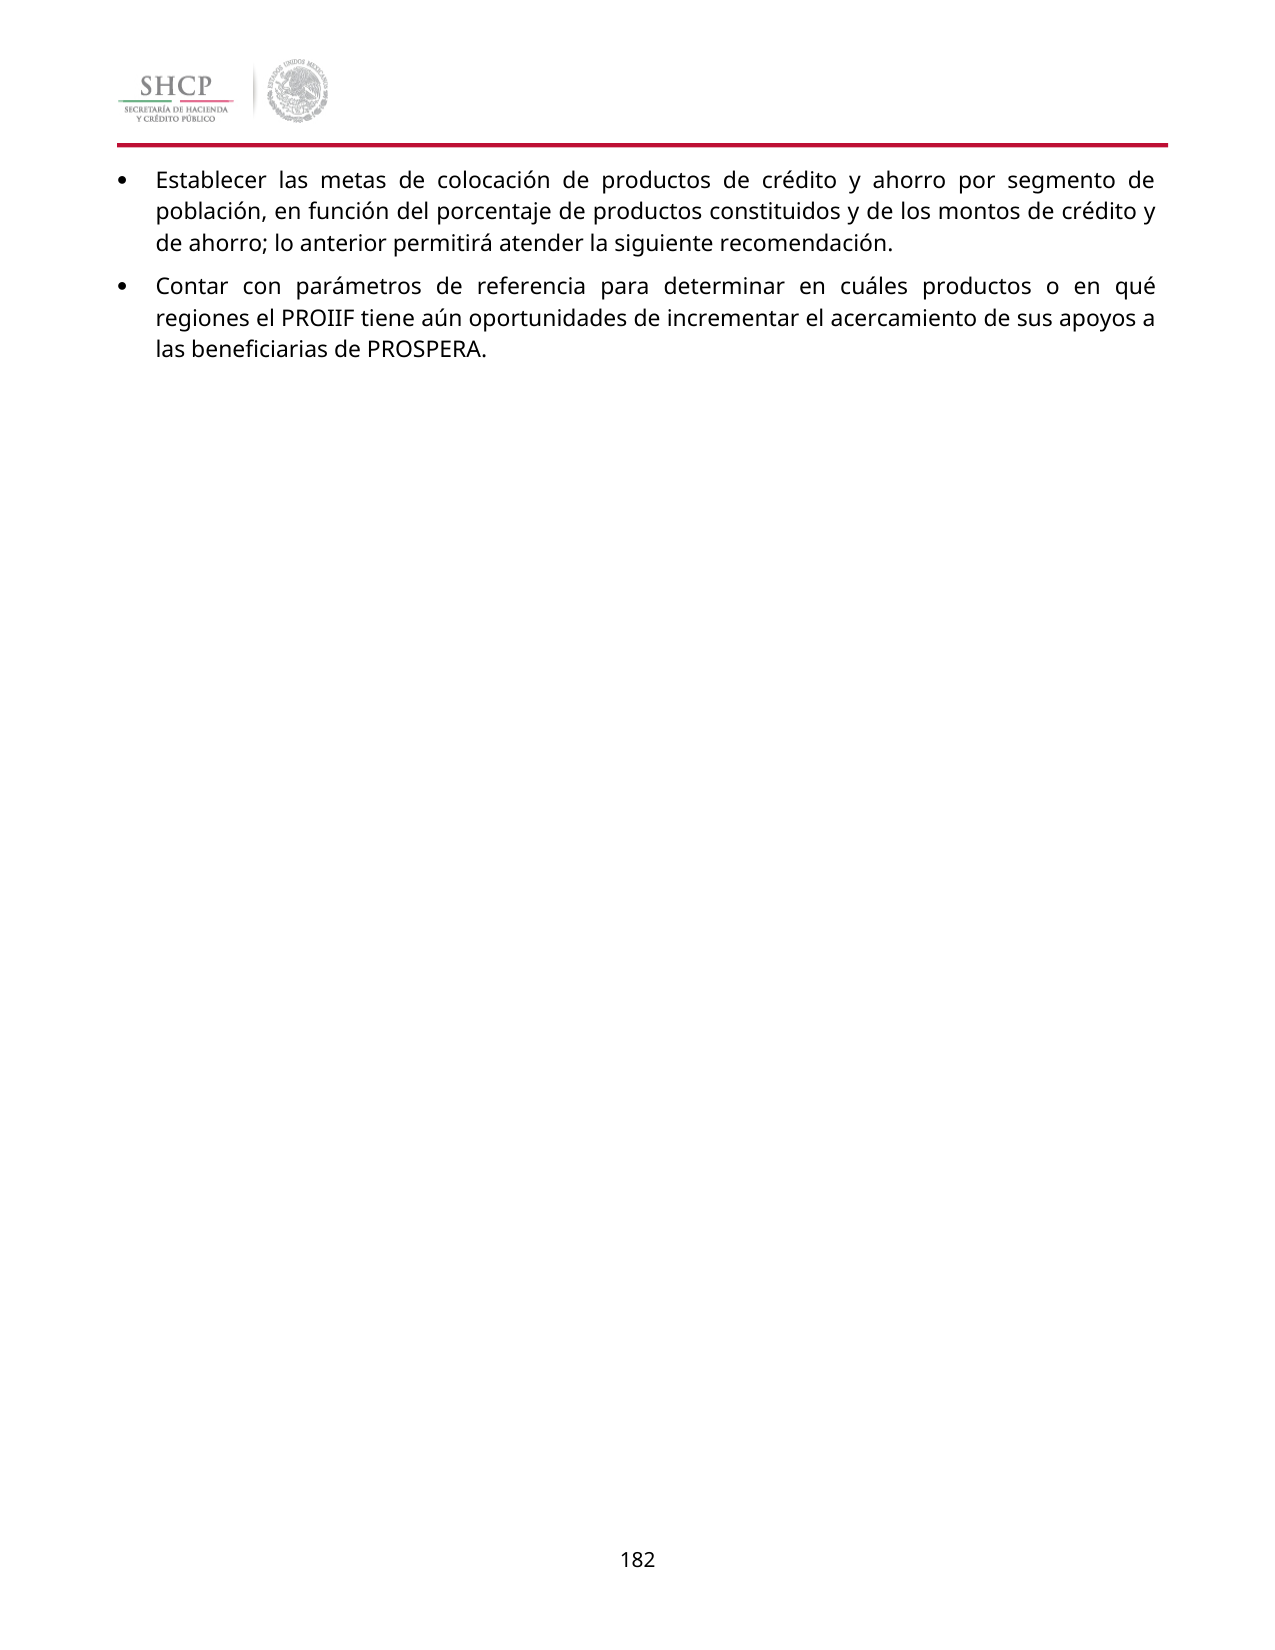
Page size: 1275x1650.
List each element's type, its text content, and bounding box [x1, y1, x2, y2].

picture [118, 59, 328, 124]
list Establecer las metas de colocación de productos de crédito y ahorro por segmento de población, en función del porcentaje de productos constituidos y de los montos de crédito y de ahorro; lo anterior permitirá atender la siguiente recomendación. [118, 164, 1157, 258]
list Contar con parámetros de referencia para determinar en cuáles productos o en qué regiones el PROIIF tiene aún oportunidades de incrementar el acercamiento de sus apoyos a las beneficiarias de PROSPERA. [118, 270, 1157, 364]
